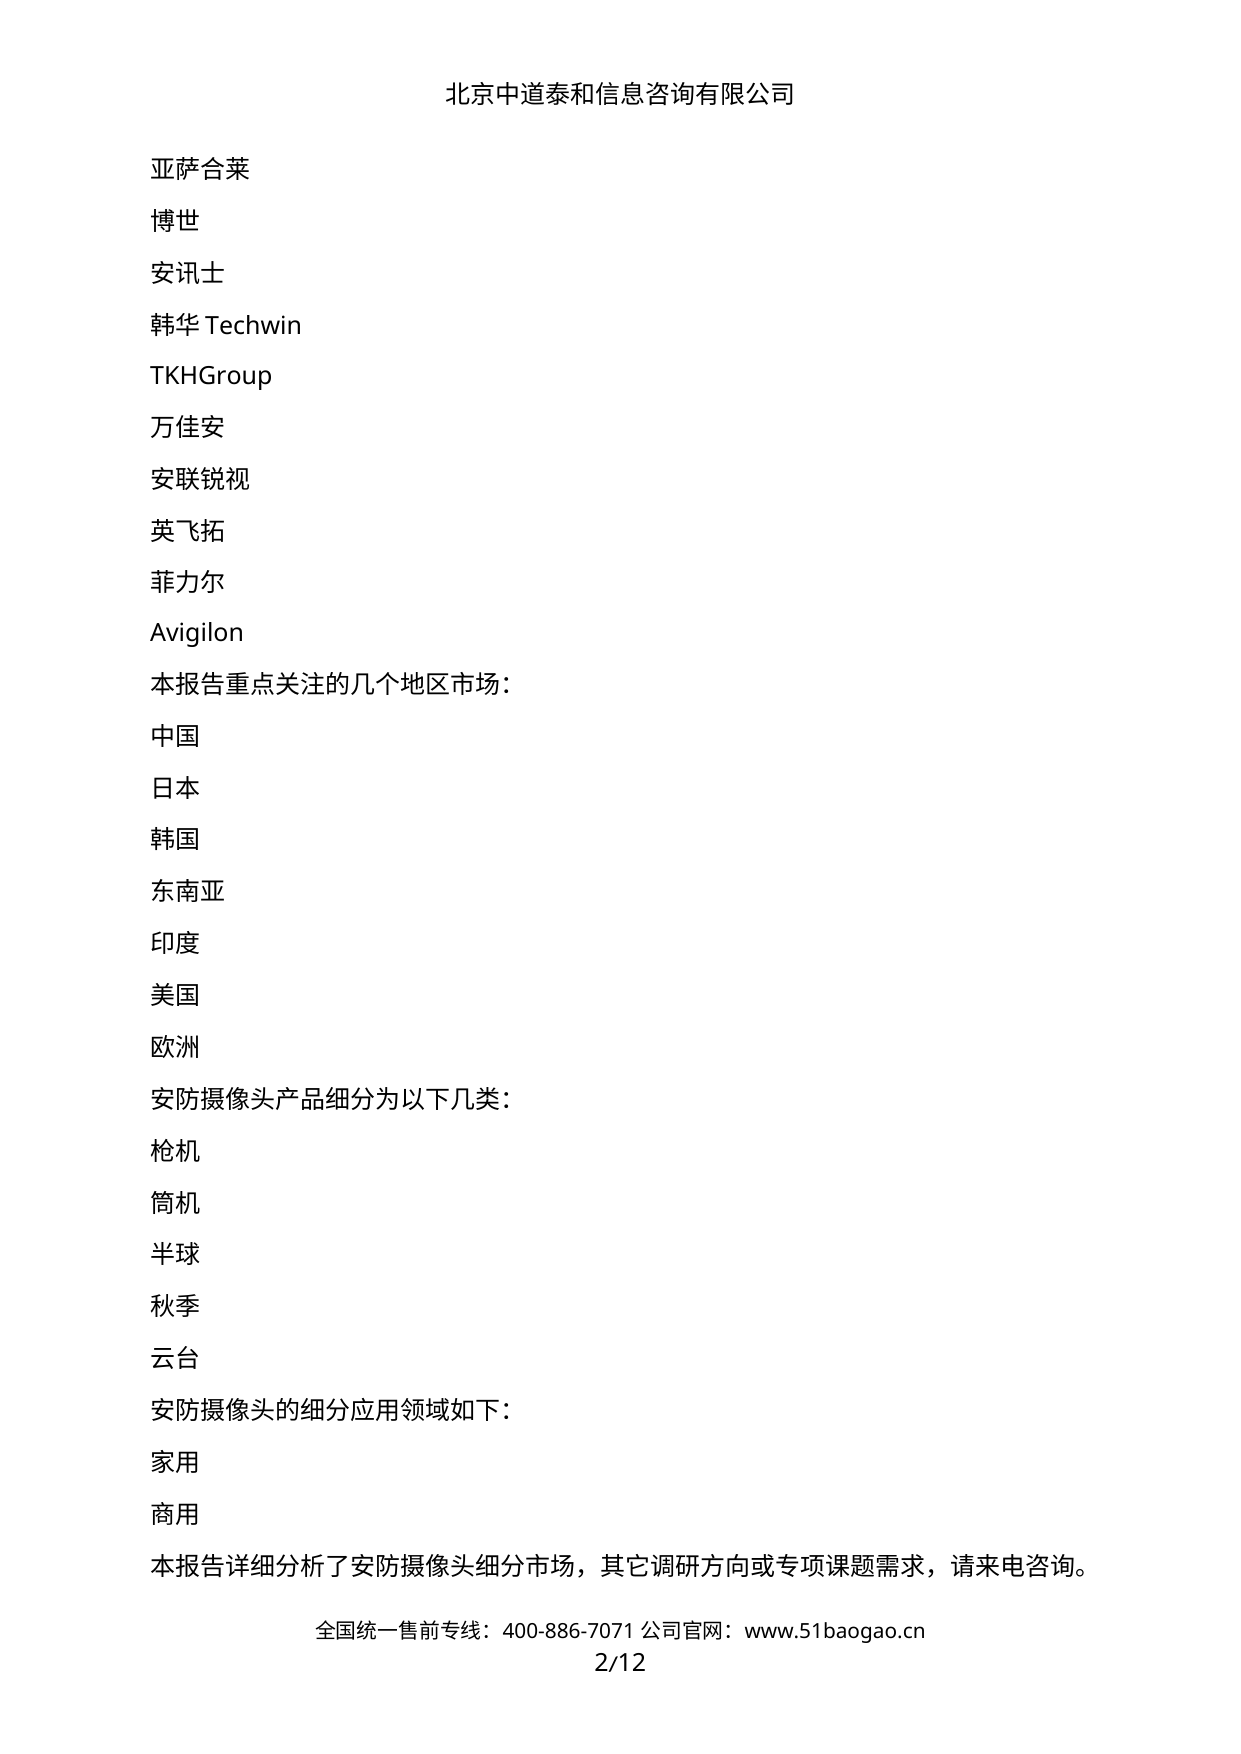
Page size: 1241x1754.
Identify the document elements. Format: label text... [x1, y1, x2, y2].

text 家用 [150, 1442, 1090, 1479]
text 印度 [150, 924, 1090, 960]
text 安防摄像头产品细分为以下几类： [150, 1079, 1090, 1116]
text 安防摄像头的细分应用领域如下： [150, 1391, 1090, 1427]
text 半球 [150, 1235, 1090, 1271]
text 中国 [150, 716, 1090, 752]
text 韩国 [150, 820, 1090, 856]
text 欧洲 [150, 1027, 1090, 1064]
text 筒机 [150, 1183, 1090, 1219]
text 亚萨合莱 [150, 150, 1090, 186]
text 英飞拓 [150, 511, 1090, 547]
text 菲力尔 [150, 563, 1090, 599]
text 本报告重点关注的几个地区市场： [150, 664, 1090, 701]
text 秋季 [150, 1287, 1090, 1323]
text 博世 [150, 202, 1090, 238]
text 美国 [150, 976, 1090, 1012]
text 本报告详细分析了安防摄像头细分市场，其它调研方向或专项课题需求，请来电咨询。 [150, 1546, 1090, 1582]
text 韩华Techwin [150, 306, 1090, 342]
text 安联锐视 [150, 459, 1090, 495]
text 云台 [150, 1339, 1090, 1375]
text TKHGroup [150, 357, 1090, 392]
text 枪机 [150, 1131, 1090, 1167]
text 安讯士 [150, 254, 1090, 290]
text 万佳安 [150, 407, 1090, 443]
text Avigilon [150, 615, 1090, 649]
text 日本 [150, 768, 1090, 804]
text 东南亚 [150, 872, 1090, 908]
text 商用 [150, 1494, 1090, 1531]
